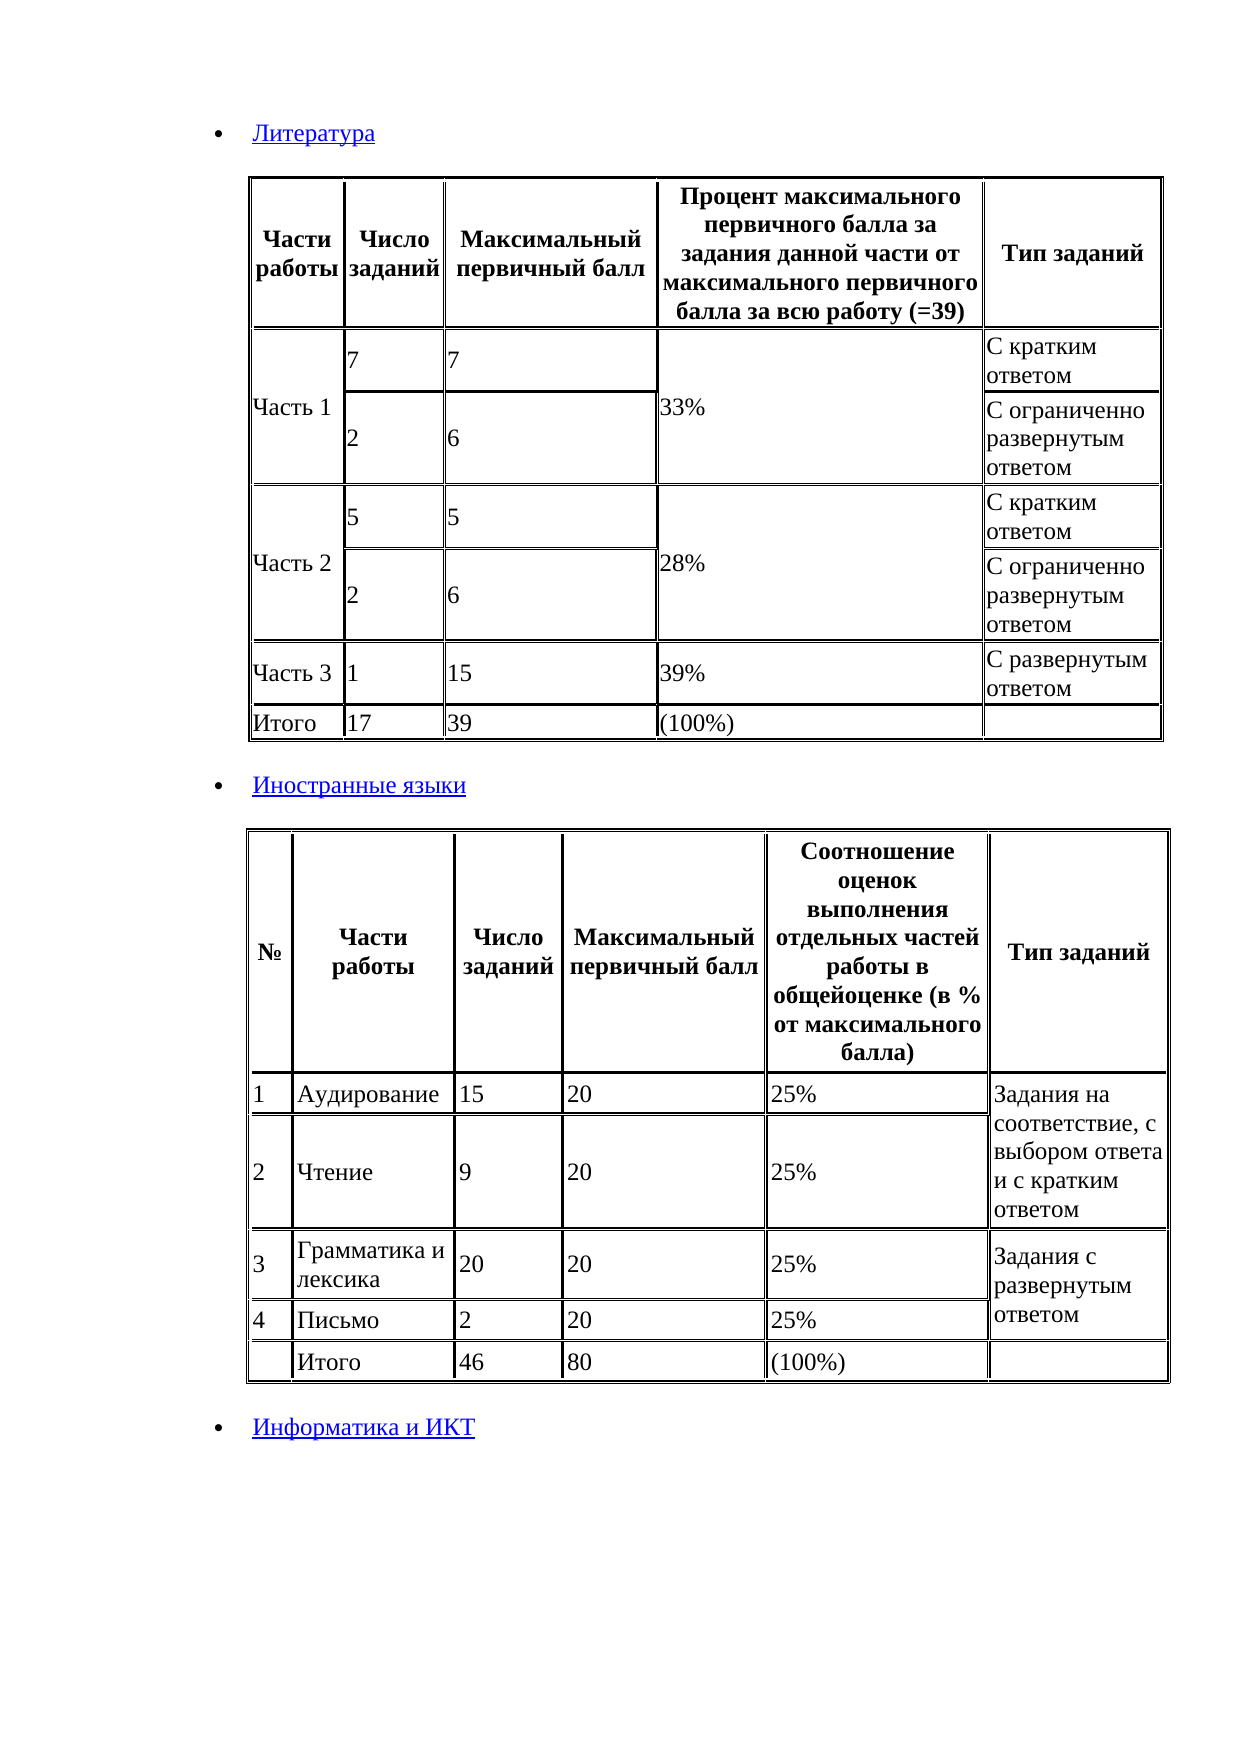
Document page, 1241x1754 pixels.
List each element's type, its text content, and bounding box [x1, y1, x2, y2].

table_cell С ограниченно развернутым ответом [985, 546, 1161, 639]
table_cell 28% [659, 486, 982, 639]
list Иностранные языки [215, 770, 1152, 799]
table_cell 20 [456, 1231, 561, 1297]
table_header Соотношение оценок выполнения отдельных частей работы в общейоценке (в % от максимального балла) [766, 830, 989, 1071]
table_cell 20 [564, 1301, 764, 1339]
table_cell 7 [346, 330, 443, 390]
table_cell [248, 1339, 292, 1380]
table_cell 1 [249, 1071, 291, 1112]
table_cell 20 [564, 1231, 764, 1297]
table_cell Чтение [294, 1116, 453, 1227]
table_cell 2 [346, 393, 443, 483]
table_cell 3 [249, 1227, 291, 1297]
table_header Максимальный первичный балл [562, 830, 766, 1071]
table_cell 6 [446, 550, 655, 639]
table_cell Письмо [294, 1301, 453, 1339]
table_cell 5 [446, 486, 656, 546]
table_cell 2 [456, 1301, 561, 1339]
table_cell 20 [564, 1116, 764, 1227]
table_header № [249, 830, 292, 1071]
table_cell Часть 3 [252, 639, 343, 703]
table_cell 15 [446, 643, 656, 703]
table_cell (100%) [766, 1340, 989, 1380]
table_cell 39 [445, 706, 657, 738]
table_header Тип заданий [989, 832, 1167, 1071]
table_cell 20 [564, 1074, 764, 1112]
table_cell 46 [454, 1342, 562, 1380]
table_cell С развернутым ответом [985, 639, 1161, 703]
table_cell 33% [659, 330, 982, 483]
table_cell Задания на соответствие, с выбором ответа и с кратким ответом [991, 1071, 1167, 1227]
table_header Число заданий [344, 179, 444, 326]
table_cell С ограниченно развернутым ответом [985, 390, 1160, 483]
table_cell 6 [446, 393, 655, 483]
table_cell 25% [768, 1231, 987, 1297]
table_cell 39% [659, 643, 982, 703]
table_cell 9 [456, 1116, 561, 1227]
table_cell Часть 1 [252, 326, 343, 483]
table_cell Задания с развернутым ответом [991, 1227, 1168, 1339]
list Литература [215, 118, 1152, 147]
table_header Части работы [292, 832, 454, 1071]
table_header Число заданий [454, 832, 562, 1071]
table_cell Часть 2 [250, 483, 344, 639]
table_cell Грамматика и лексика [294, 1231, 453, 1297]
table_cell 5 [346, 486, 443, 546]
table_cell С кратким ответом [984, 483, 1162, 546]
table_cell 17 [344, 706, 444, 738]
table_header Максимальный первичный балл [445, 178, 657, 326]
table_cell 25% [768, 1116, 987, 1227]
table_cell Итого [292, 1342, 454, 1380]
table_cell 1 [346, 643, 443, 703]
list Информатика и ИКТ [215, 1412, 1152, 1441]
table_cell (100%) [657, 706, 984, 738]
table_header Части работы [252, 178, 344, 326]
table_header Процент максимального первичного балла за задания данной части от максимального первичного балла за всю работу (=39) [657, 179, 984, 326]
table_cell 7 [446, 330, 656, 390]
table_cell Аудирование [294, 1074, 453, 1112]
table_cell С кратким ответом [985, 326, 1161, 390]
table_cell [989, 1339, 1169, 1380]
table_cell 2 [249, 1112, 291, 1227]
table_header Тип заданий [984, 179, 1160, 326]
table_cell 80 [562, 1339, 766, 1380]
table_cell 15 [456, 1074, 561, 1112]
table_cell [984, 703, 1162, 738]
table_cell 4 [249, 1298, 291, 1339]
table_cell 25% [768, 1301, 987, 1339]
table_cell Итого [250, 703, 344, 738]
table_cell 2 [346, 550, 443, 639]
table_cell 25% [768, 1074, 987, 1112]
